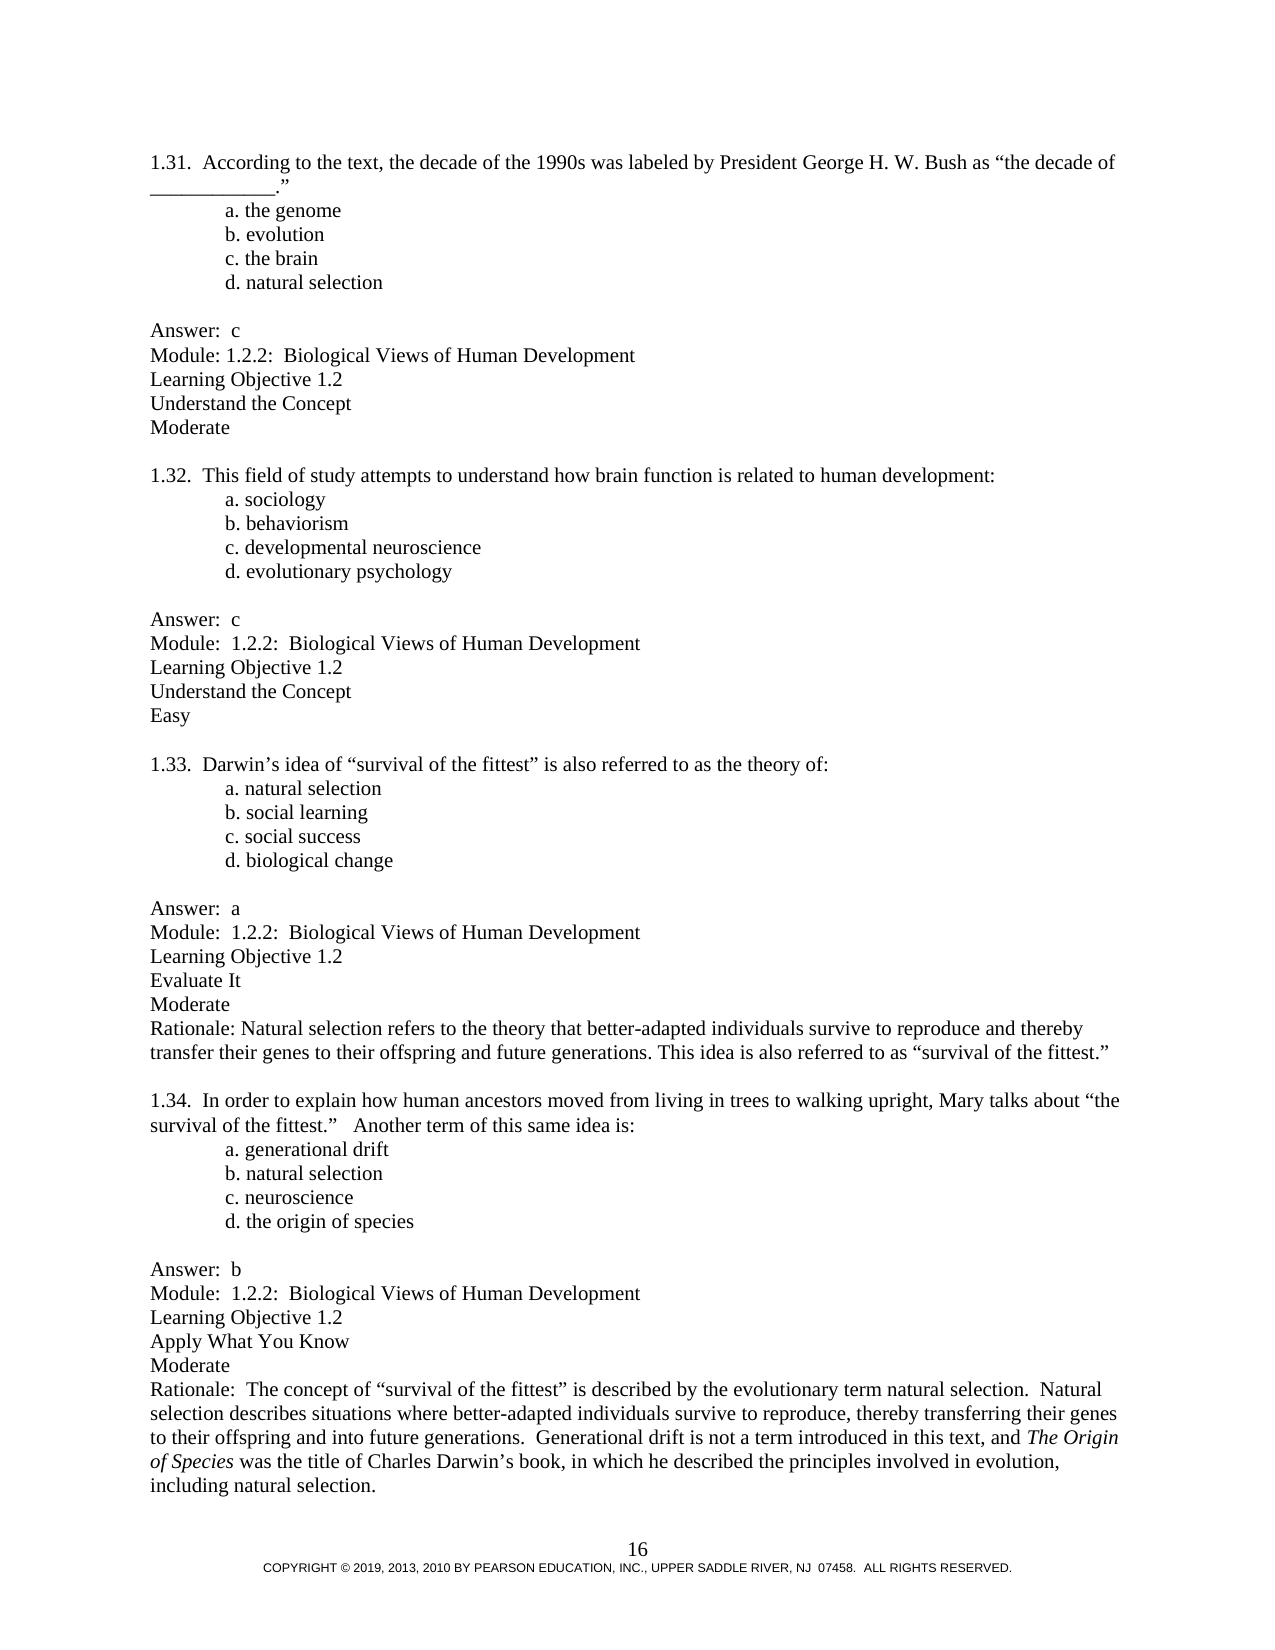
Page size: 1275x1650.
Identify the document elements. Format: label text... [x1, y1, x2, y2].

text a. generational drift [150, 1137, 1125, 1161]
text d. biological change [225, 848, 1125, 872]
text Learning Objective 1.2 [150, 1305, 1125, 1329]
text Learning Objective 1.2 [150, 367, 1125, 391]
text Rationale: The concept of “survival of the fittest” is described by the evolutionary term natural selection. Natural selection describes situations where better-adapted individuals survive to reproduce, thereby transferring their genes to their offspring and into future generations. Generational drift is not a term introduced in this text, and The Origin of Species was the title of Charles Darwin’s book, in which he described the principles involved in evolution, including natural selection. [150, 1377, 1125, 1497]
text Module: 1.2.2: Biological Views of Human Development [150, 342, 1125, 367]
text b. natural selection [150, 1161, 1125, 1185]
text a. sociology [150, 487, 1125, 511]
text b. social learning [225, 800, 1125, 824]
text Apply What You Know [150, 1329, 1125, 1353]
text Answer: a [150, 896, 1125, 920]
text d. evolutionary psychology [150, 559, 1125, 583]
text c. neuroscience [150, 1185, 1125, 1209]
text Moderate [150, 992, 1125, 1016]
text Evaluate It [150, 968, 1125, 992]
text Module: 1.2.2: Biological Views of Human Development [150, 631, 1125, 655]
text Learning Objective 1.2 [150, 655, 1125, 679]
text Answer: b [150, 1257, 1125, 1281]
text Moderate [150, 1353, 1125, 1377]
text Module: 1.2.2: Biological Views of Human Development [150, 920, 1125, 944]
text c. the brain [150, 246, 1125, 270]
text 1.33. Darwin’s idea of “survival of the fittest” is also referred to as the theory of: [150, 752, 1125, 776]
text d. natural selection [150, 270, 1125, 294]
text c. developmental neuroscience [150, 535, 1125, 559]
text Answer: c [150, 607, 1125, 631]
text Moderate [150, 415, 1125, 439]
text Understand the Concept [150, 391, 1125, 415]
text d. the origin of species [150, 1209, 1125, 1233]
text 1.34. In order to explain how human ancestors moved from living in trees to walking upright, Mary talks about “the survival of the fittest.” Another term of this same idea is: [150, 1088, 1125, 1137]
text b. behaviorism [150, 511, 1125, 535]
text Understand the Concept [150, 679, 1125, 703]
text a. natural selection [225, 776, 1125, 800]
text Module: 1.2.2: Biological Views of Human Development [150, 1281, 1125, 1305]
text Rationale: Natural selection refers to the theory that better-adapted individuals survive to reproduce and thereby transfer their genes to their offspring and future generations. This idea is also referred to as “survival of the fittest.” [150, 1016, 1125, 1064]
text Answer: c [150, 318, 1125, 342]
text b. evolution [150, 222, 1125, 246]
text c. social success [225, 824, 1125, 848]
text 1.31. According to the text, the decade of the 1990s was labeled by President George H. W. Bush as “the decade of ____________.” [150, 150, 1125, 198]
text a. the genome [150, 198, 1125, 222]
text 1.32. This field of study attempts to understand how brain function is related to human development: [150, 463, 1125, 487]
text Easy [150, 703, 1125, 727]
text Learning Objective 1.2 [150, 944, 1125, 968]
